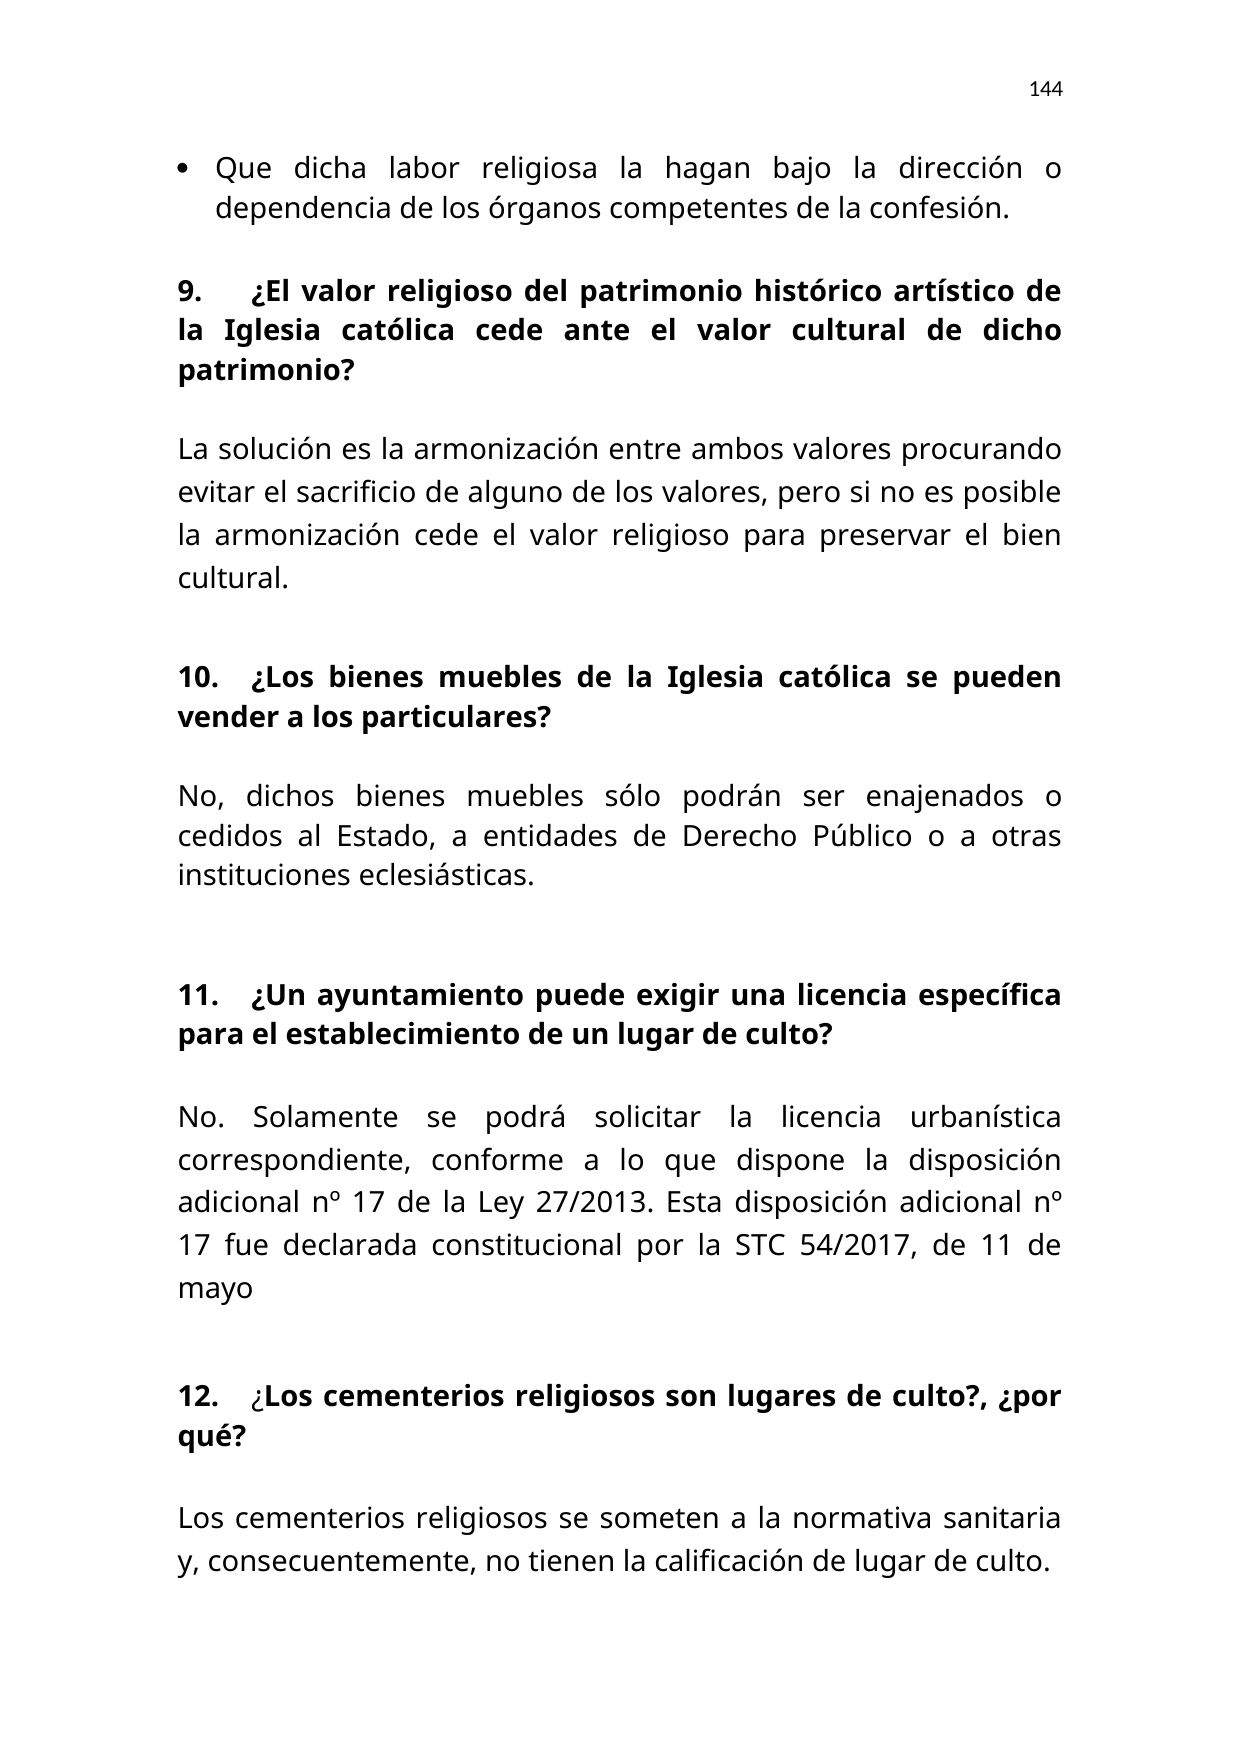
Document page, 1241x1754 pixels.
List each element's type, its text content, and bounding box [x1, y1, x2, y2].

list Los cementerios religiosos se someten a la normativa sanitaria y, consecuentemente, no tienen la calificación de lugar de culto. [177, 1498, 1063, 1580]
list ¿Los cementerios religiosos son lugares de culto?, ¿por qué? [177, 1376, 1063, 1455]
list La solución es la armonización entre ambos valores procurando evitar el sacrificio de alguno de los valores, pero si no es posible la armonización cede el valor religioso para preservar el bien cultural. [177, 429, 1063, 597]
list ¿Un ayuntamiento puede exigir una licencia específica para el establecimiento de un lugar de culto? [177, 974, 1063, 1053]
text No, dichos bienes muebles sólo podrán ser enajenados o cedidos al Estado, a entidades de Derecho Público o a otras instituciones eclesiásticas. [177, 775, 1063, 894]
list ¿Los bienes muebles de la Iglesia católica se pueden vender a los particulares? [177, 656, 1063, 736]
list ¿El valor religioso del patrimonio histórico artístico de la Iglesia católica cede ante el valor cultural de dicho patrimonio? [177, 270, 1063, 389]
list No. Solamente se podrá solicitar la licencia urbanística correspondiente, conforme a lo que dispone la disposición adicional nº 17 de la Ley 27/2013. Esta disposición adicional nº 17 fue declarada constitucional por la STC 54/2017, de 11 de mayo [177, 1096, 1063, 1307]
list Que dicha labor religiosa la hagan bajo la dirección o dependencia de los órganos competentes de la confesión. [177, 148, 1063, 227]
